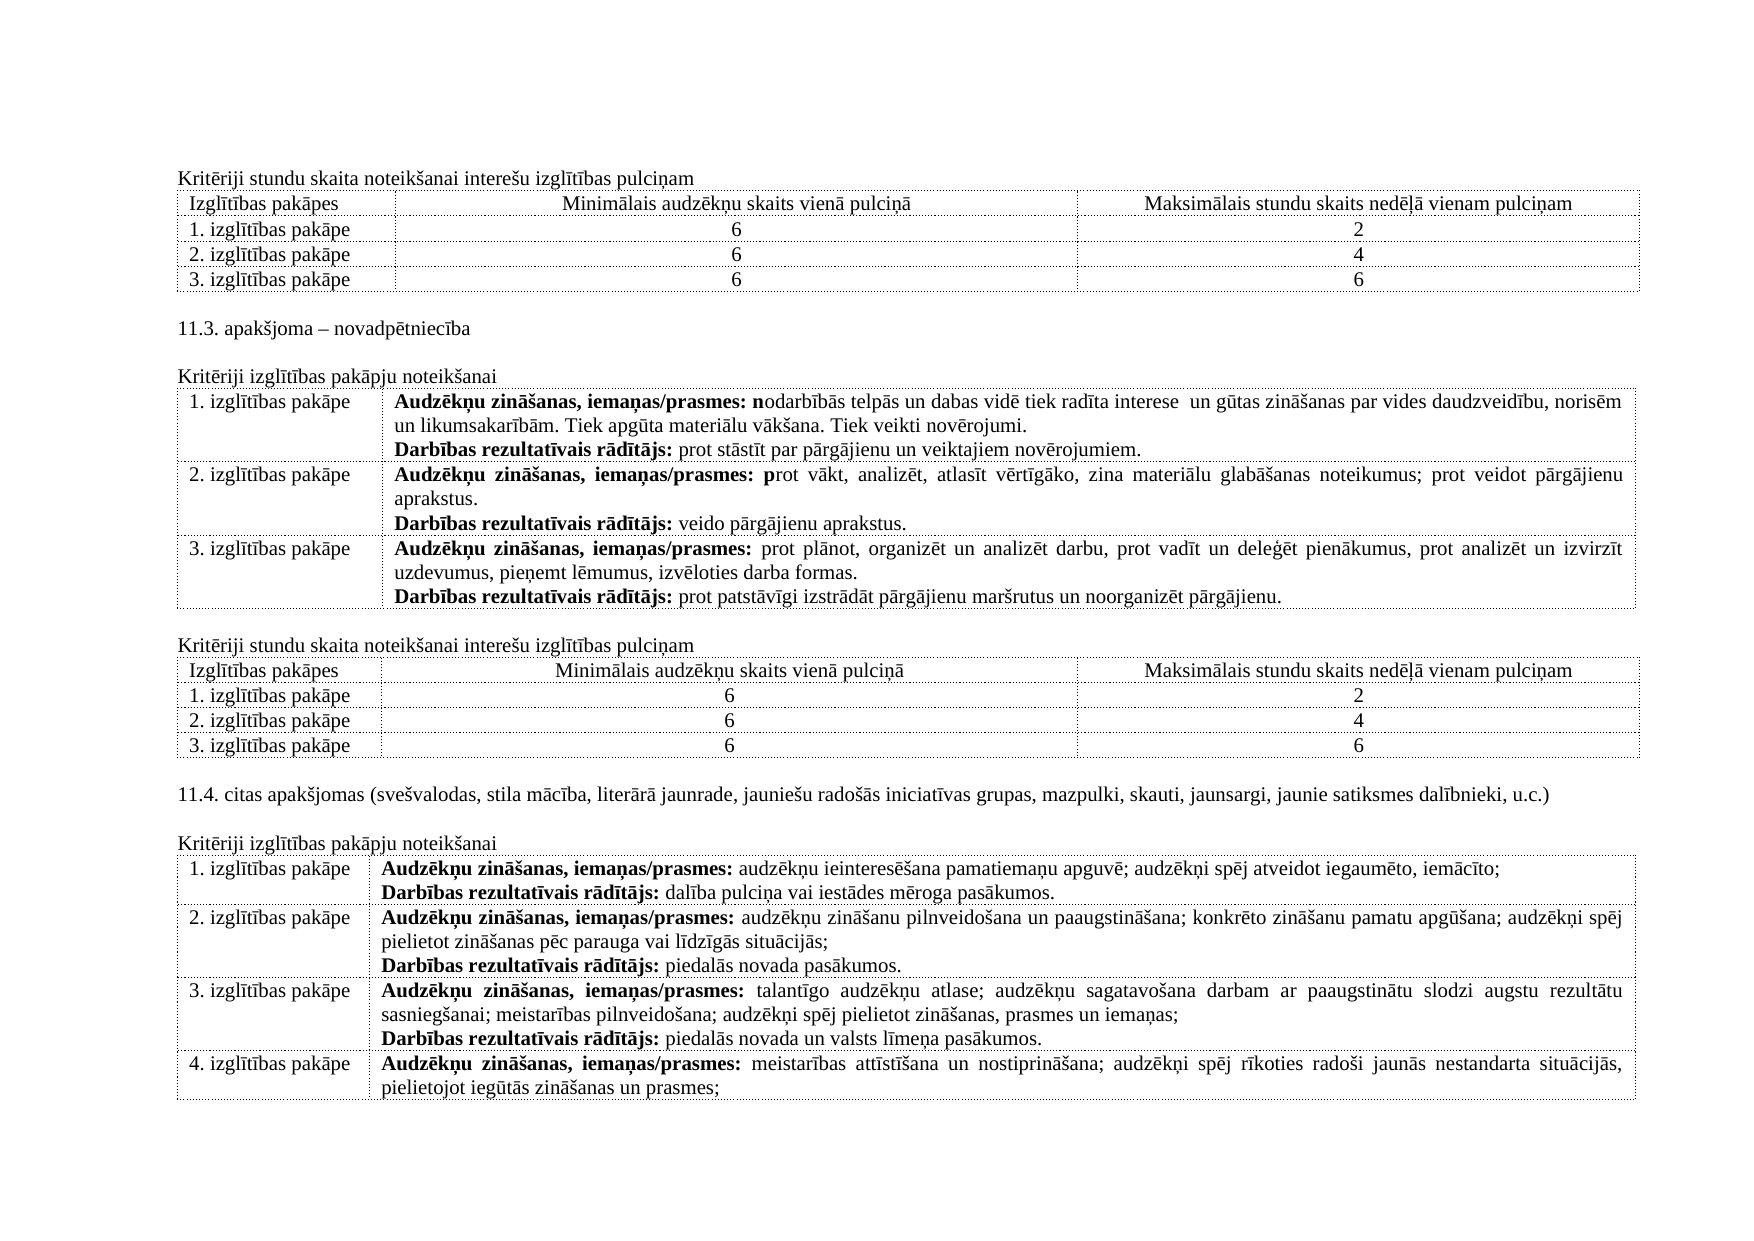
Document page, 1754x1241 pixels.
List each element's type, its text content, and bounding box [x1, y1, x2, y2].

text Kritēriji stundu skaita noteikšanai interešu izglītības pulciņam [177, 166, 1636, 190]
text Kritēriji izglītības pakāpju noteikšanai [177, 831, 1636, 854]
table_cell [370, 1050, 1635, 1099]
table_cell 1. izglītības pakāpe [178, 682, 381, 707]
text 11.3. apakšjoma – novadpētniecība [177, 316, 1636, 340]
table_header Maksimālais stundu skaits nedēļā vienam pulciņam [1078, 657, 1639, 682]
table_cell 6 [381, 682, 1078, 707]
table_header 1. izglītības pakāpe [178, 855, 370, 904]
table_cell Audzēkņu zināšanas, iemaņas/prasmes: talantīgo audzēkņu atlase; audzēkņu sagatavošana darbam ar paaugstinātu slodzi augstu rezultātu sasniegšanai; meistarības pilnveidošana; audzēkņi spēj pielietot zināšanas, prasmes un iemaņas; Darbības rezultatīvais rādītājs: piedalās novada un valsts līmeņa pasākumos. [370, 977, 1635, 1050]
table_header Izglītības pakāpes [178, 190, 395, 215]
table_cell 6 [1078, 266, 1639, 291]
table_cell 2. izglītības pakāpe [178, 241, 395, 266]
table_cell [178, 1050, 370, 1099]
table_cell 4 [1078, 241, 1639, 266]
table_cell 6 [381, 732, 1078, 757]
table_cell 6 [381, 707, 1078, 732]
table_cell Audzēkņu zināšanas, iemaņas/prasmes: prot vākt, analizēt, atlasīt vērtīgāko, zina materiālu glabāšanas noteikumus; prot veidot pārgājienu aprakstus. Darbības rezultatīvais rādītājs: veido pārgājienu aprakstus. [383, 461, 1635, 534]
table_cell 6 [395, 266, 1078, 291]
table_cell Audzēkņu zināšanas, iemaņas/prasmes: prot plānot, organizēt un analizēt darbu, prot vadīt un deleģēt pienākumus, prot analizēt un izvirzīt uzdevumus, pieņemt lēmumus, izvēloties darba formas. Darbības rezultatīvais rādītājs: prot patstāvīgi izstrādāt pārgājienu maršrutus un noorganizēt pārgājienu. [383, 535, 1635, 608]
table_cell 2. izglītības pakāpe [178, 461, 383, 534]
text 11.4. citas apakšjomas (svešvalodas, stila mācība, literārā jaunrade, jauniešu radošās iniciatīvas grupas, mazpulki, skauti, jaunsargi, jaunie satiksmes dalībnieki, u.c.) [177, 782, 1636, 806]
table_cell 2 [1078, 215, 1639, 241]
table_header Izglītības pakāpes [178, 657, 381, 682]
table_cell 3. izglītības pakāpe [178, 977, 370, 1050]
table_cell 1. izglītības pakāpe [178, 215, 395, 241]
table_cell 3. izglītības pakāpe [178, 266, 395, 291]
table_cell 2. izglītības pakāpe [178, 904, 370, 977]
table_cell 4 [1078, 707, 1639, 732]
text Kritēriji stundu skaita noteikšanai interešu izglītības pulciņam [177, 633, 1636, 657]
table_cell 6 [395, 241, 1078, 266]
table_header Minimālais audzēkņu skaits vienā pulciņā [381, 657, 1078, 682]
table_cell Audzēkņu zināšanas, iemaņas/prasmes: audzēkņu zināšanu pilnveidošana un paaugstināšana; konkrēto zināšanu pamatu apgūšana; audzēkņi spēj pielietot zināšanas pēc parauga vai līdzīgās situācijās; Darbības rezultatīvais rādītājs: piedalās novada pasākumos. [370, 904, 1635, 977]
table_cell 3. izglītības pakāpe [178, 732, 381, 757]
table_cell 6 [395, 215, 1078, 241]
table_cell 2 [1078, 682, 1639, 707]
table_header Audzēkņu zināšanas, iemaņas/prasmes: audzēkņu ieinteresēšana pamatiemaņu apguvē; audzēkņi spēj atveidot iegaumēto, iemācīto; Darbības rezultatīvais rādītājs: dalība pulciņa vai iestādes mēroga pasākumos. [370, 855, 1635, 904]
text Kritēriji izglītības pakāpju noteikšanai [177, 364, 1636, 388]
table_cell 2. izglītības pakāpe [178, 707, 381, 732]
table_header Minimālais audzēkņu skaits vienā pulciņā [395, 190, 1078, 215]
table_cell 6 [1078, 732, 1639, 757]
table_cell 3. izglītības pakāpe [178, 535, 383, 608]
table_header 1. izglītības pakāpe [178, 388, 383, 461]
table_header Audzēkņu zināšanas, iemaņas/prasmes: nodarbībās telpās un dabas vidē tiek radīta interese un gūtas zināšanas par vides daudzveidību, norisēm un likumsakarībām. Tiek apgūta materiālu vākšana. Tiek veikti novērojumi. Darbības rezultatīvais rādītājs: prot stāstīt par pārgājienu un veiktajiem novērojumiem. [383, 388, 1635, 461]
table_header Maksimālais stundu skaits nedēļā vienam pulciņam [1078, 190, 1639, 215]
